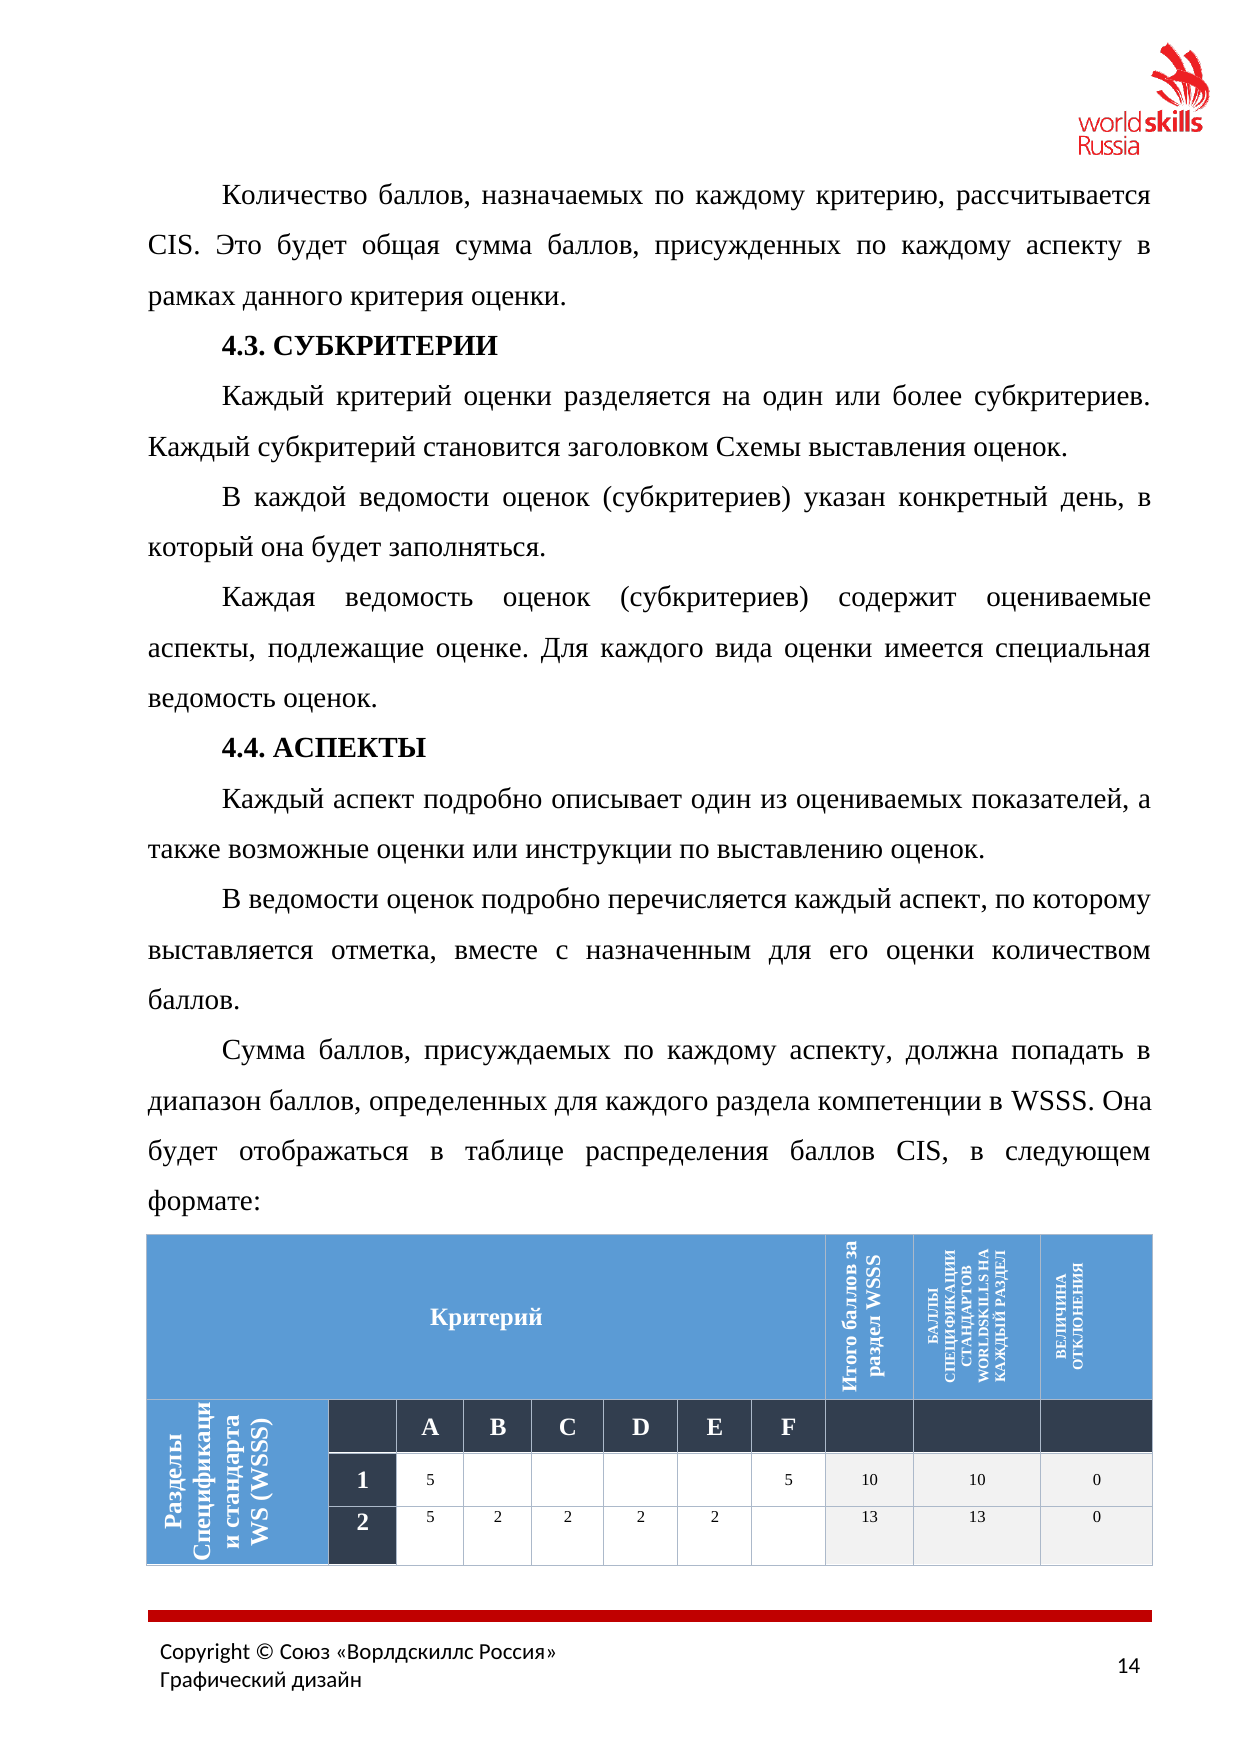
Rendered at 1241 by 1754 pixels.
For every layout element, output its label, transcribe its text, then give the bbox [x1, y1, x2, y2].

table_cell 13 [826, 1507, 913, 1564]
table_cell 0 [1041, 1507, 1152, 1564]
text В ведомости оценок подробно перечисляется каждый аспект, по которому выставляется отметка, вместе с назначенным для его оценки количеством баллов. [148, 881, 1152, 1016]
table_cell 2 [329, 1507, 396, 1564]
table_cell [752, 1507, 825, 1564]
table_cell C [532, 1400, 603, 1452]
table_cell [1041, 1400, 1152, 1452]
text Каждая ведомость оценок (субкритериев) содержит оцениваемые аспекты, подлежащие оценке. Для каждого вида оценки имеется специальная ведомость оценок. [148, 579, 1152, 714]
table_header Критерий [147, 1235, 825, 1399]
table_cell [826, 1400, 913, 1452]
table_cell F [752, 1400, 825, 1452]
table_cell 0 [1041, 1454, 1152, 1506]
text Каждый критерий оценки разделяется на один или более субкритериев. Каждый субкритерий становится заголовком Схемы выставления оценок. [148, 378, 1152, 462]
text 4.3. СУБКРИТЕРИИ [148, 328, 1152, 362]
table_cell A [397, 1400, 463, 1452]
table_cell Разделы Спецификации стандарта WS (WSSS) [147, 1400, 328, 1564]
table_cell 5 [397, 1454, 463, 1506]
text 4.4. АСПЕКТЫ [148, 731, 1152, 764]
table_cell 10 [914, 1454, 1040, 1506]
text Каждый аспект подробно описывает один из оцениваемых показателей, а также возможные оценки или инструкции по выставлению оценок. [148, 781, 1152, 865]
table_cell 2 [532, 1507, 603, 1564]
table_header Итого баллов за раздел WSSS [826, 1235, 913, 1399]
table_cell D [604, 1400, 677, 1452]
table_cell 2 [678, 1507, 751, 1564]
table_cell 10 [826, 1454, 913, 1506]
table_cell 2 [604, 1507, 677, 1564]
table_cell [604, 1454, 677, 1506]
table_header ВЕЛИЧИНА ОТКЛОНЕНИЯ [1041, 1235, 1152, 1399]
table_cell 5 [397, 1507, 463, 1564]
table_cell [678, 1454, 751, 1506]
table_cell 13 [914, 1507, 1040, 1564]
table_header БАЛЛЫ СПЕЦИФИКАЦИИ СТАНДАРТОВ WORLDSKILLS НА КАЖДЫЙ РАЗДЕЛ [914, 1235, 1040, 1399]
table_cell B [464, 1400, 531, 1452]
table_cell 5 [752, 1454, 825, 1506]
table_cell [914, 1400, 1040, 1452]
table_cell 1 [329, 1454, 396, 1506]
picture [1078, 42, 1235, 155]
text В каждой ведомости оценок (субкритериев) указан конкретный день, в который она будет заполняться. [148, 479, 1152, 563]
table_cell [532, 1454, 603, 1506]
table_cell 2 [464, 1507, 531, 1564]
table_cell [329, 1400, 396, 1452]
text Количество баллов, назначаемых по каждому критерию, рассчитывается CIS. Это будет общая сумма баллов, присужденных по каждому аспекту в рамках данного критерия оценки. [148, 177, 1152, 311]
table_cell E [678, 1400, 751, 1452]
table_cell [464, 1454, 531, 1506]
text Сумма баллов, присуждаемых по каждому аспекту, должна попадать в диапазон баллов, определенных для каждого раздела компетенции в WSSS. Она будет отображаться в таблице распределения баллов CIS, в следующем формате: [148, 1032, 1152, 1217]
